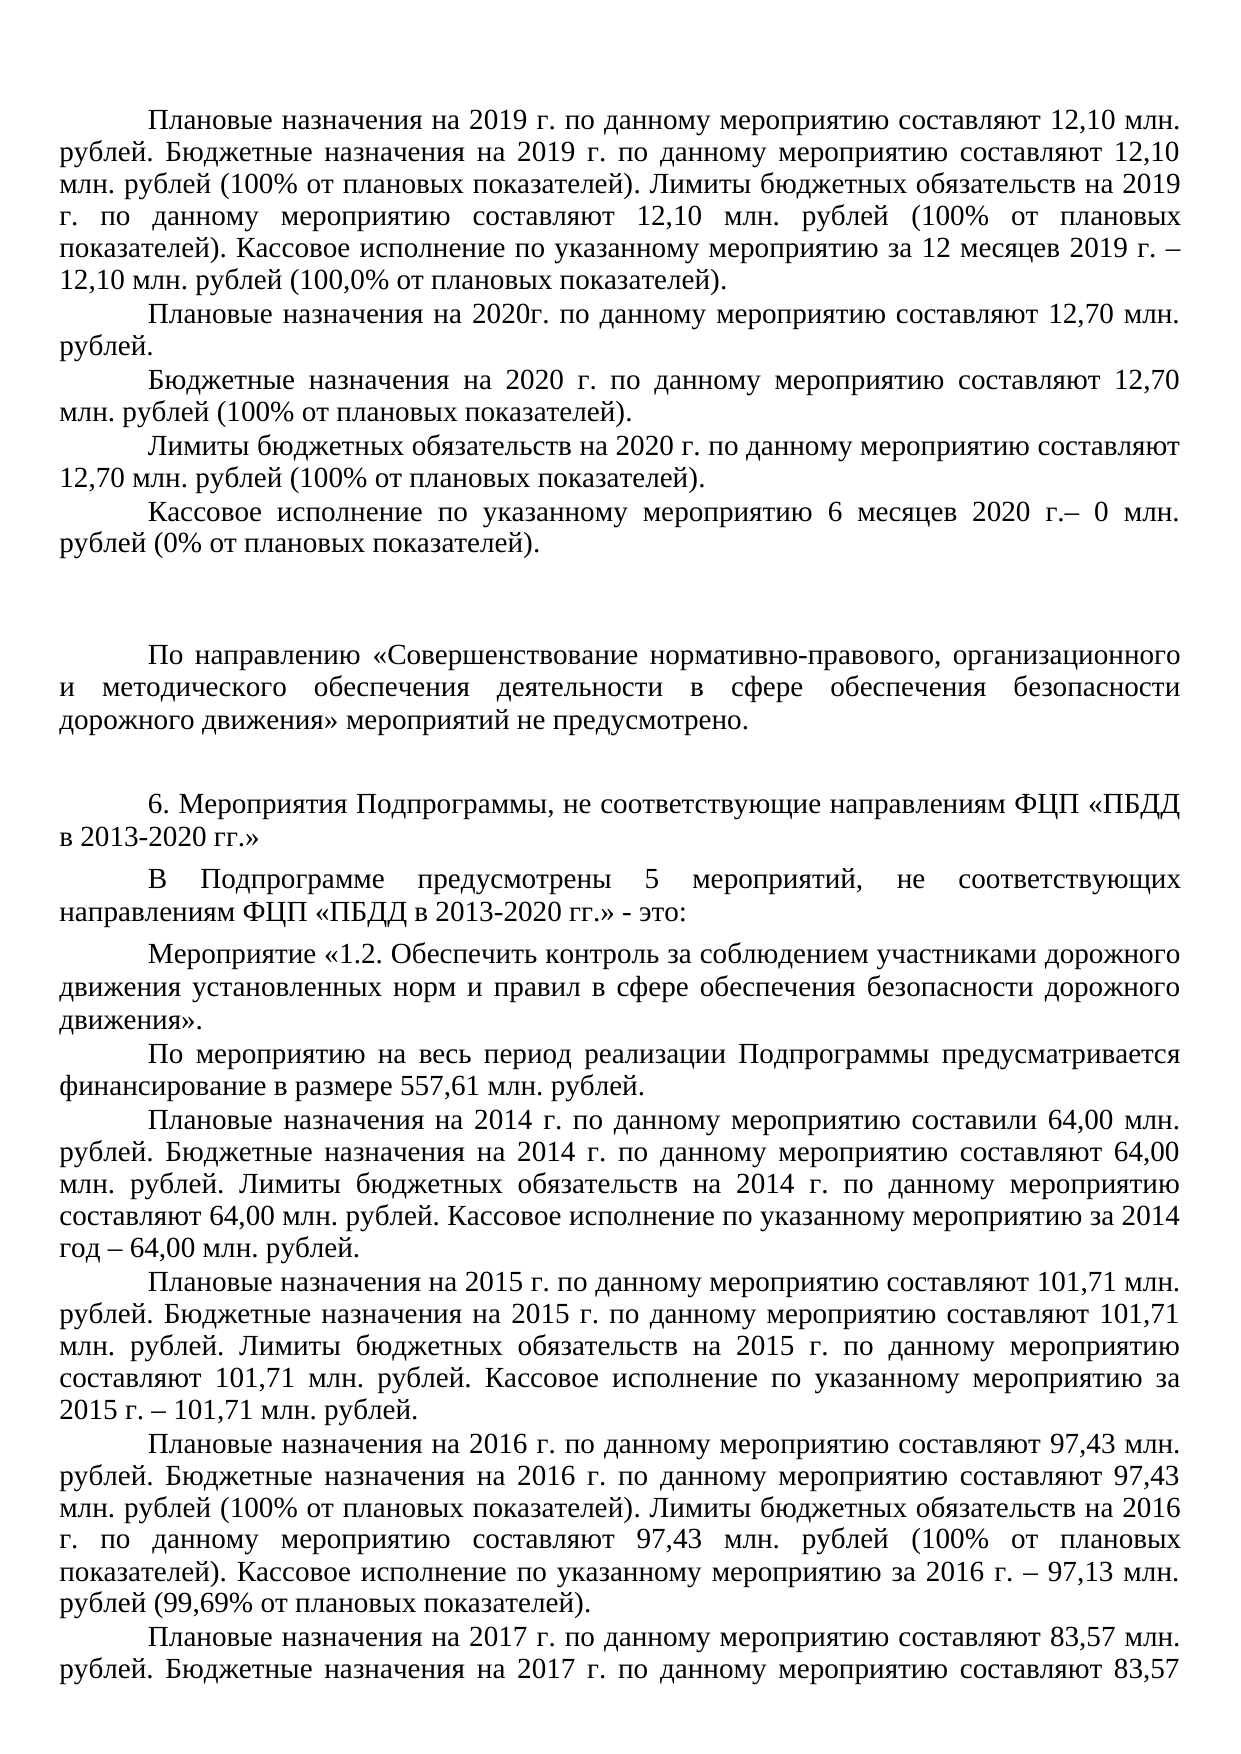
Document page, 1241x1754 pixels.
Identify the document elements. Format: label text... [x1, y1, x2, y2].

text Плановые назначения на 2016 г. по данному мероприятию составляют 97,43 млн. рублей. Бюджетные назначения на 2016 г. по данному мероприятию составляют 97,43 млн. рублей (100% от плановых показателей). Лимиты бюджетных обязательств на 2016 г. по данному мероприятию составляют 97,43 млн. рублей (100% от плановых показателей). Кассовое исполнение по указанному мероприятию за 2016 г. – 97,13 млн. рублей (99,69% от плановых показателей). [59, 1427, 1181, 1619]
text По мероприятию на весь период реализации Подпрограммы предусматривается финансирование в размере 557,61 млн. рублей. [59, 1038, 1181, 1102]
text В Подпрограмме предусмотрены 5 мероприятий, не соответствующих направлениям ФЦП «ПБДД в 2013-2020 гг.» - это: [59, 862, 1181, 928]
text По направлению «Совершенствование нормативно-правового, организационного и методического обеспечения деятельности в сфере обеспечения безопасности дорожного движения» мероприятий не предусмотрено. [59, 638, 1181, 736]
text Бюджетные назначения на 2020 г. по данному мероприятию составляют 12,70 млн. рублей (100% от плановых показателей). [59, 363, 1181, 427]
text Плановые назначения на 2015 г. по данному мероприятию составляют 101,71 млн. рублей. Бюджетные назначения на 2015 г. по данному мероприятию составляют 101,71 млн. рублей. Лимиты бюджетных обязательств на 2015 г. по данному мероприятию составляют 101,71 млн. рублей. Кассовое исполнение по указанному мероприятию за 2015 г. – 101,71 млн. рублей. [59, 1266, 1181, 1426]
text Кассовое исполнение по указанному мероприятию 6 месяцев 2020 г.– 0 млн. рублей (0% от плановых показателей). [59, 495, 1181, 559]
text Плановые назначения на 2019 г. по данному мероприятию составляют 12,10 млн. рублей. Бюджетные назначения на 2019 г. по данному мероприятию составляют 12,10 млн. рублей (100% от плановых показателей). Лимиты бюджетных обязательств на 2019 г. по данному мероприятию составляют 12,10 млн. рублей (100% от плановых показателей). Кассовое исполнение по указанному мероприятию за 12 месяцев 2019 г. – 12,10 млн. рублей (100,0% от плановых показателей). [59, 104, 1181, 296]
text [59, 1621, 1181, 1685]
text Плановые назначения на 2020г. по данному мероприятию составляют 12,70 млн. рублей. [59, 298, 1181, 362]
text Плановые назначения на 2014 г. по данному мероприятию составили 64,00 млн. рублей. Бюджетные назначения на 2014 г. по данному мероприятию составляют 64,00 млн. рублей. Лимиты бюджетных обязательств на 2014 г. по данному мероприятию составляют 64,00 млн. рублей. Кассовое исполнение по указанному мероприятию за 2014 год – 64,00 млн. рублей. [59, 1104, 1181, 1264]
text Лимиты бюджетных обязательств на 2020 г. по данному мероприятию составляют 12,70 млн. рублей (100% от плановых показателей). [59, 429, 1181, 493]
text 6. Мероприятия Подпрограммы, не соответствующие направлениям ФЦП «ПБДД в 2013-2020 гг.» [59, 787, 1181, 853]
text Мероприятие «1.2. Обеспечить контроль за соблюдением участниками дорожного движения установленных норм и правил в сфере обеспечения безопасности дорожного движения». [59, 937, 1181, 1036]
